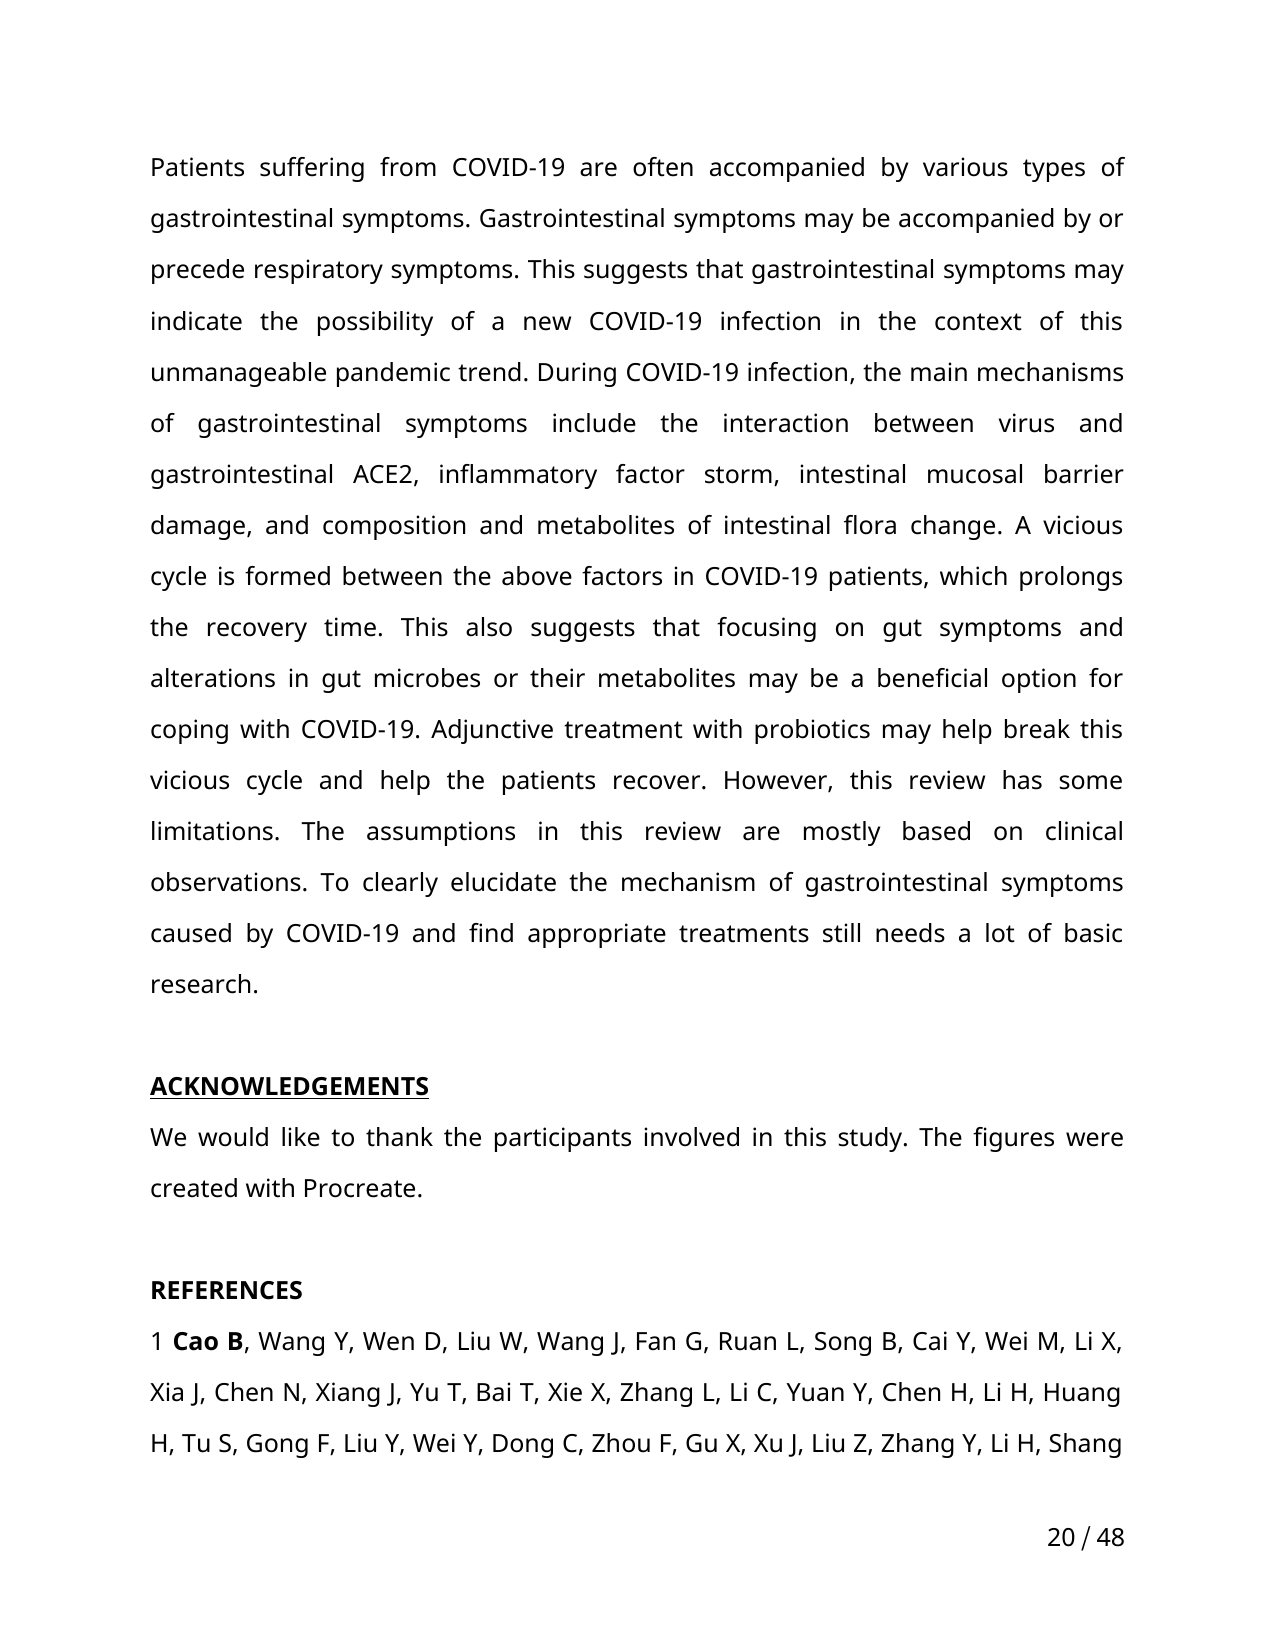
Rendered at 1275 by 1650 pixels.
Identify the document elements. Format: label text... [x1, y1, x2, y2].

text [150, 1324, 1125, 1460]
text ACKNOWLEDGEMENTS [150, 1069, 1125, 1103]
text We would like to thank the participants involved in this study. The figures were created with Procreate. [150, 1120, 1125, 1205]
text Patients suffering from COVID-19 are often accompanied by various types of gastrointestinal symptoms. Gastrointestinal symptoms may be accompanied by or precede respiratory symptoms. This suggests that gastrointestinal symptoms may indicate the possibility of a new COVID-19 infection in the context of this unmanageable pandemic trend. During COVID-19 infection, the main mechanisms of gastrointestinal symptoms include the interaction between virus and gastrointestinal ACE2, inflammatory factor storm, intestinal mucosal barrier damage, and composition and metabolites of intestinal flora change. A vicious cycle is formed between the above factors in COVID-19 patients, which prolongs the recovery time. This also suggests that focusing on gut symptoms and alterations in gut microbes or their metabolites may be a beneficial option for coping with COVID-19. Adjunctive treatment with probiotics may help break this vicious cycle and help the patients recover. However, this review has some limitations. The assumptions in this review are mostly based on clinical observations. To clearly elucidate the mechanism of gastrointestinal symptoms caused by COVID-19 and find appropriate treatments still needs a lot of basic research. [150, 150, 1125, 1001]
text REFERENCES [150, 1273, 1125, 1307]
